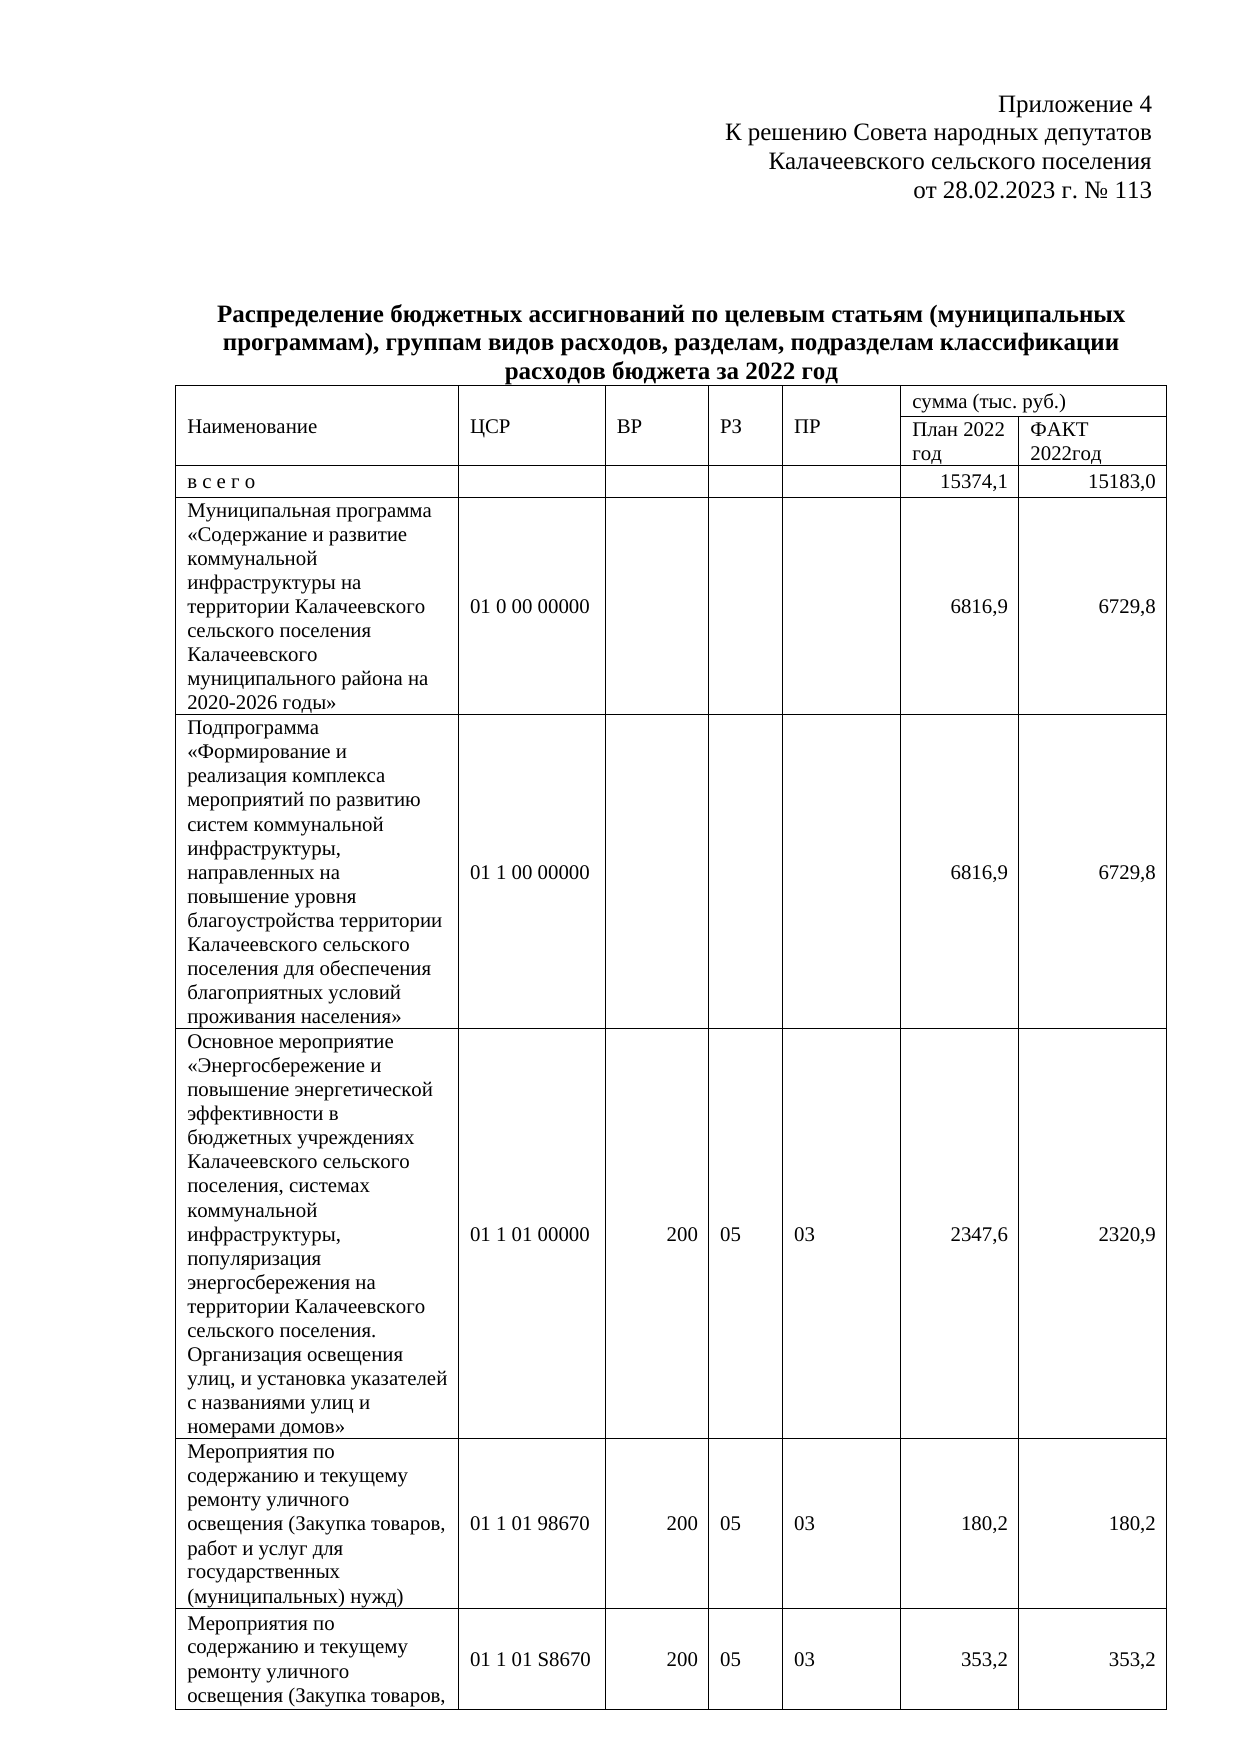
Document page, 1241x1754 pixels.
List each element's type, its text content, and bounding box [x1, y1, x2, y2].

table_cell [459, 466, 605, 497]
text Приложение 4 [177, 89, 1152, 117]
table_cell 01 1 01 S8670 [459, 1609, 605, 1708]
table_cell Муниципальная программа «Содержание и развитие коммунальной инфраструктуры на территории Калачеевского сельского поселения Калачеевского муниципального района на 2020-2026 годы» [176, 498, 458, 714]
table_cell План 2022 год [901, 417, 1018, 465]
table_cell ФАКТ 2022год [1019, 417, 1166, 465]
table_cell 200 [606, 1609, 708, 1708]
table_cell 180,2 [901, 1439, 1018, 1608]
table_cell ЦСР [459, 386, 605, 465]
text К решению Совета народных депутатов [177, 117, 1152, 146]
table_cell 01 1 01 98670 [459, 1439, 605, 1608]
table_cell 05 [709, 1439, 782, 1608]
table_cell 01 0 00 00000 [459, 498, 605, 714]
table_cell 6816,9 [901, 715, 1018, 1028]
table_cell 200 [606, 1029, 708, 1438]
table_cell 03 [783, 1609, 900, 1708]
table_cell Мероприятия по содержанию и текущему ремонту уличного освещения (Закупка товаров, работ и услуг для государственных (муниципальных) нужд) [176, 1439, 458, 1608]
table_cell 2347,6 [901, 1029, 1018, 1438]
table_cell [176, 1609, 458, 1708]
table_cell 180,2 [1019, 1439, 1166, 1608]
table_cell ПР [783, 386, 900, 465]
table_cell [606, 498, 708, 714]
text от 28.02.2023 г. № 113 [177, 175, 1152, 204]
table_cell [606, 466, 708, 497]
table_cell 6729,8 [1019, 498, 1166, 714]
table_cell сумма (тыс. руб.) [901, 386, 1166, 416]
table_cell Наименование [176, 386, 458, 465]
table_cell 6816,9 [901, 498, 1018, 714]
table_cell [709, 715, 782, 1028]
table_cell в с е г о [176, 466, 458, 497]
table_cell 01 1 00 00000 [459, 715, 605, 1028]
table_cell [783, 715, 900, 1028]
table_cell Основное мероприятие «Энергосбережение и повышение энергетической эффективности в бюджетных учреждениях Калачеевского сельского поселения, системах коммунальной инфраструктуры, популяризация энергосбережения на территории Калачеевского сельского поселения. Организация освещения улиц, и установка указателей с названиями улиц и номерами домов» [176, 1029, 458, 1438]
table_cell 2320,9 [1019, 1029, 1166, 1438]
table_cell 353,2 [901, 1609, 1018, 1708]
table_cell [783, 498, 900, 714]
table_cell 6729,8 [1019, 715, 1166, 1028]
table_cell Подпрограмма «Формирование и реализация комплекса мероприятий по развитию систем коммунальной инфраструктуры, направленных на повышение уровня благоустройства территории Калачеевского сельского поселения для обеспечения благоприятных условий проживания населения» [176, 715, 458, 1028]
table_cell [783, 466, 900, 497]
table_cell 15374,1 [901, 466, 1018, 497]
table_cell ВР [606, 386, 708, 465]
table_cell 05 [709, 1029, 782, 1438]
table_cell 03 [783, 1029, 900, 1438]
table_cell РЗ [709, 386, 782, 465]
table_cell 353,2 [1019, 1609, 1166, 1708]
table_cell 03 [783, 1439, 900, 1608]
text Калачеевского сельского поселения [177, 146, 1152, 175]
table_cell [709, 466, 782, 497]
table_header Распределение бюджетных ассигнований по целевым статьям (муниципальных программам), группам видов расходов, разделам, подразделам классификации расходов бюджета за 2022 год [176, 204, 1167, 385]
table_cell [709, 498, 782, 714]
table_cell 01 1 01 00000 [459, 1029, 605, 1438]
table_cell 15183,0 [1019, 466, 1166, 497]
table_cell [606, 715, 708, 1028]
table_cell 05 [709, 1609, 782, 1708]
table_cell 200 [606, 1439, 708, 1608]
